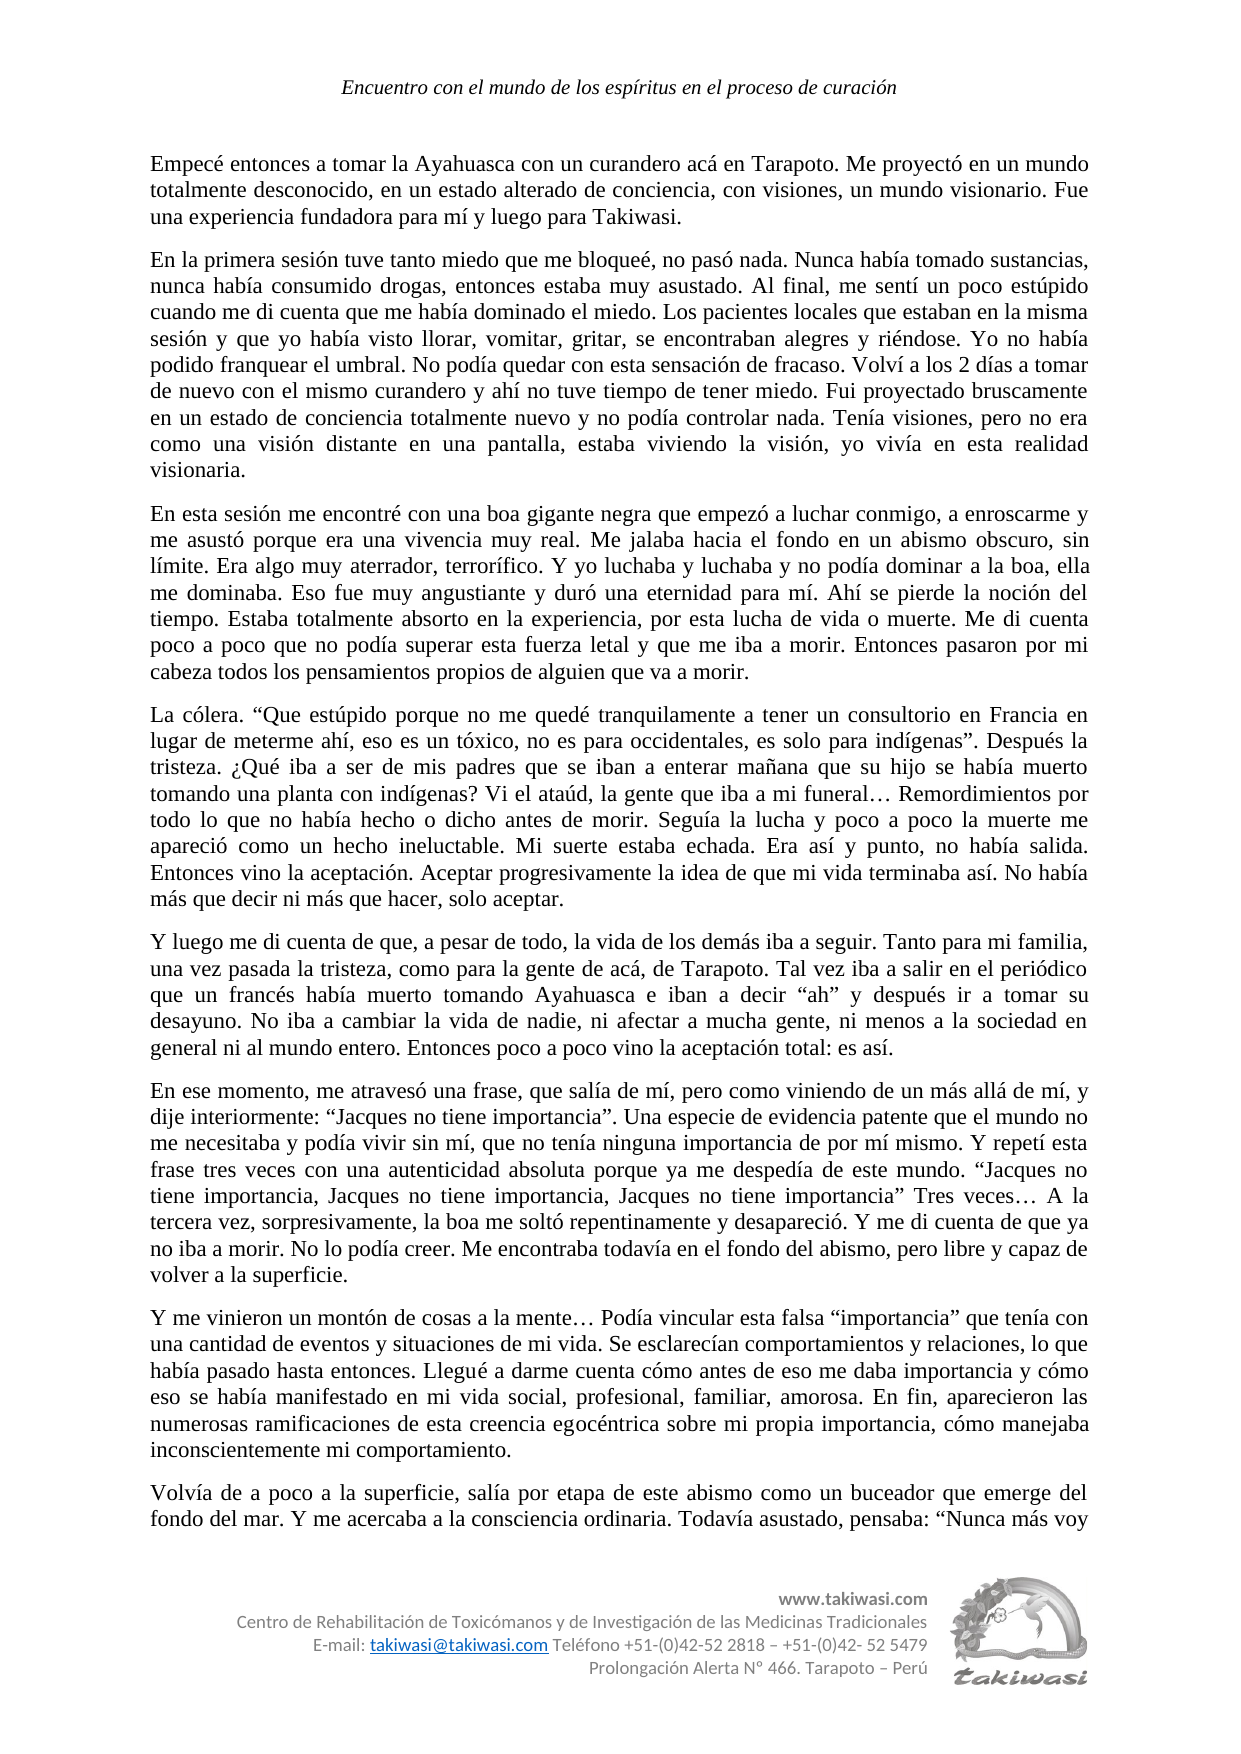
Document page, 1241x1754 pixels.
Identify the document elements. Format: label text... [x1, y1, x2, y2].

text En la primera sesión tuve tanto miedo que me bloqueé, no pasó nada. Nunca había tomado sustancias, nunca había consumido drogas, entonces estaba muy asustado. Al final, me sentí un poco estúpido cuando me di cuenta que me había dominado el miedo. Los pacientes locales que estaban en la misma sesión y que yo había visto llorar, vomitar, gritar, se encontraban alegres y riéndose. Yo no había podido franquear el umbral. No podía quedar con esta sensación de fracaso. Volví a los 2 días a tomar de nuevo con el mismo curandero y ahí no tuve tiempo de tener miedo. Fui proyectado bruscamente en un estado de conciencia totalmente nuevo y no podía controlar nada. Tenía visiones, pero no era como una visión distante en una pantalla, estaba viviendo la visión, yo vivía en esta realidad visionaria. [150, 246, 1090, 483]
text En esta sesión me encontré con una boa gigante negra que empezó a luchar conmigo, a enroscarme y me asustó porque era una vivencia muy real. Me jalaba hacia el fondo en un abismo obscuro, sin límite. Era algo muy aterrador, terrorífico. Y yo luchaba y luchaba y no podía dominar a la boa, ella me dominaba. Eso fue muy angustiante y duró una eternidad para mí. Ahí se pierde la noción del tiempo. Estaba totalmente absorto en la experiencia, por esta lucha de vida o muerte. Me di cuenta poco a poco que no podía superar esta fuerza letal y que me iba a morir. Entonces pasaron por mi cabeza todos los pensamientos propios de alguien que va a morir. [150, 499, 1090, 684]
text La cólera. “Que estúpido porque no me quedé tranquilamente a tener un consultorio en Francia en lugar de meterme ahí, eso es un tóxico, no es para occidentales, es solo para indígenas”. Después la tristeza. ¿Qué iba a ser de mis padres que se iban a enterar mañana que su hijo se había muerto tomando una planta con indígenas? Vi el ataúd, la gente que iba a mi funeral… Remordimientos por todo lo que no había hecho o dicho antes de morir. Seguía la lucha y poco a poco la muerte me apareció como un hecho ineluctable. Mi suerte estaba echada. Era así y punto, no había salida. Entonces vino la aceptación. Aceptar progresivamente la idea de que mi vida terminaba así. No había más que decir ni más que hacer, solo aceptar. [150, 701, 1090, 912]
text Y luego me di cuenta de que, a pesar de todo, la vida de los demás iba a seguir. Tanto para mi familia, una vez pasada la tristeza, como para la gente de acá, de Tarapoto. Tal vez iba a salir en el periódico que un francés había muerto tomando Ayahuasca e iban a decir “ah” y después ir a tomar su desayuno. No iba a cambiar la vida de nadie, ni afectar a mucha gente, ni menos a la sociedad en general ni al mundo entero. Entonces poco a poco vino la aceptación total: es así. [150, 928, 1090, 1060]
picture [949, 1577, 1088, 1685]
text En ese momento, me atravesó una frase, que salía de mí, pero como viniendo de un más allá de mí, y dije interiormente: “Jacques no tiene importancia”. Una especie de evidencia patente que el mundo no me necesitaba y podía vivir sin mí, que no tenía ninguna importancia de por mí mismo. Y repetí esta frase tres veces con una autenticidad absoluta porque ya me despedía de este mundo. “Jacques no tiene importancia, Jacques no tiene importancia, Jacques no tiene importancia” Tres veces… A la tercera vez, sorpresivamente, la boa me soltó repentinamente y desapareció. Y me di cuenta de que ya no iba a morir. No lo podía creer. Me encontraba todavía en el fondo del abismo, pero libre y capaz de volver a la superficie. [150, 1077, 1090, 1287]
text Empecé entonces a tomar la Ayahuasca con un curandero acá en Tarapoto. Me proyectó en un mundo totalmente desconocido, en un estado alterado de conciencia, con visiones, un mundo visionario. Fue una experiencia fundadora para mí y luego para Takiwasi. [150, 150, 1090, 229]
text Y me vinieron un montón de cosas a la mente… Podía vincular esta falsa “importancia” que tenía con una cantidad de eventos y situaciones de mi vida. Se esclarecían comportamientos y relaciones, lo que había pasado hasta entonces. Llegué a darme cuenta cómo antes de eso me daba importancia y cómo eso se había manifestado en mi vida social, profesional, familiar, amorosa. En fin, aparecieron las numerosas ramificaciones de esta creencia egocéntrica sobre mi propia importancia, cómo manejaba inconscientemente mi comportamiento. [150, 1304, 1090, 1462]
